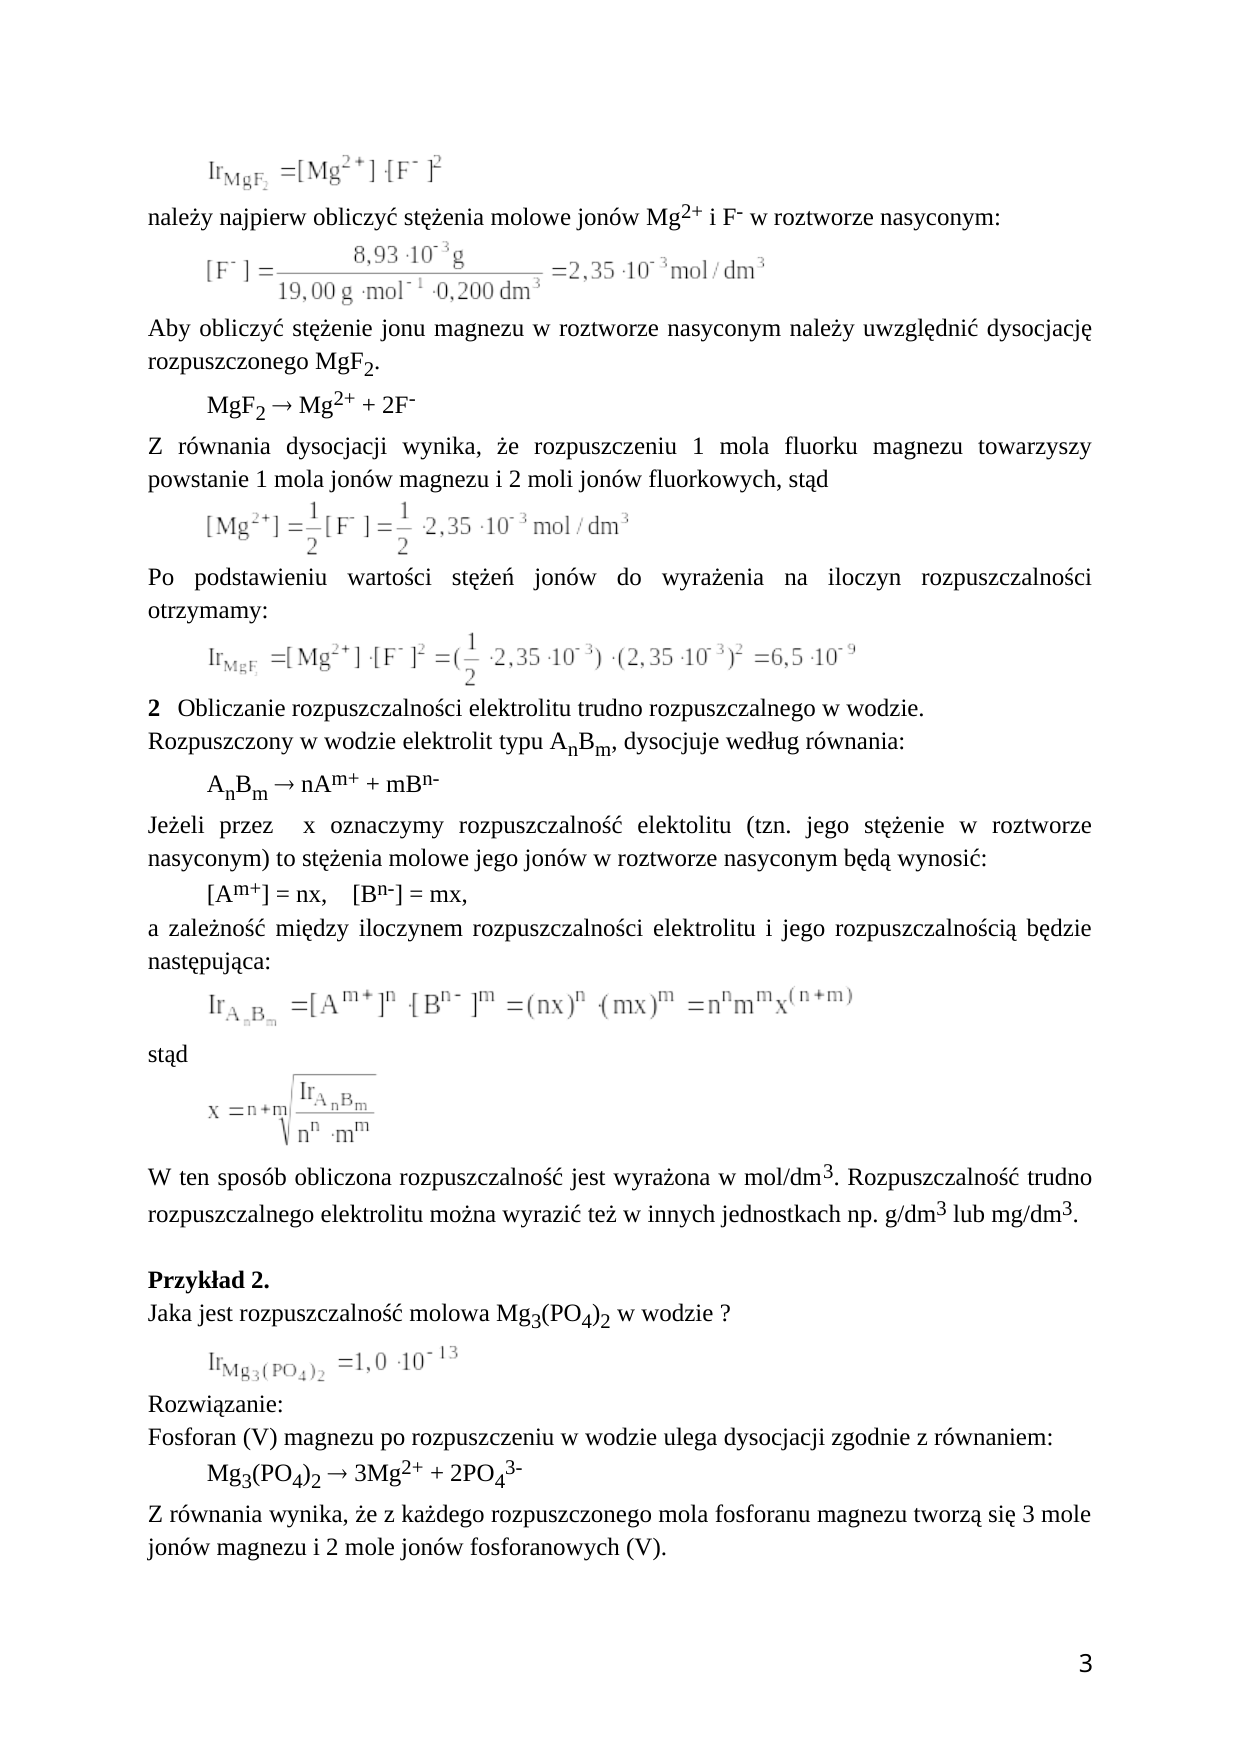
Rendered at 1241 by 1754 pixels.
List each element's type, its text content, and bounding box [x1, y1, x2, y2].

text należy najpierw obliczyć stężenia molowe jonów Mg2+ i F- w roztworze nasyconym: [148, 198, 1093, 231]
text stąd [148, 1039, 1093, 1068]
text Rozwiązanie: [148, 1389, 1093, 1417]
text W ten sposób obliczona rozpuszczalność jest wyrażona w mol/dm3. Rozpuszczalność trudno rozpuszczalnego elektrolitu można wyrazić też w innych jednostkach np. g/dm3 lub mg/dm3. [148, 1159, 1093, 1227]
text AnBm nAm+ + mBn- (13) [207, 766, 1093, 804]
text a zależność między iloczynem rozpuszczalności elektrolitu i jego rozpuszczalnością będzie następująca: [148, 913, 1093, 975]
text [Am+] = nx, [Bn-] = mx, (14) [207, 876, 1093, 908]
text Jaka jest rozpuszczalność molowa Mg3(PO4)2 w wodzie [148, 1298, 1093, 1333]
text 2 Obliczanie rozpuszczalności elektrolitu trudno rozpuszczalnego w wodzie. [148, 693, 1093, 721]
text Jeżeli przez x oznaczymy rozpuszczalność elektolitu (tzn. jego stężenie w roztworze nasyconym) to stężenia molowe jego jonów w roztworze nasyconym będą wynosić: [148, 810, 1093, 872]
text Fosforan (V) magnezu po rozpuszczeniu w wodzie ulega dysocjacji zgodnie z równaniem: [148, 1422, 1093, 1451]
text (15) [207, 979, 1093, 1034]
text Aby obliczyć stężenie jonu magnezu w roztworze nasyconym należy uwzględnić dysocjację rozpuszczonego MgF2. [148, 313, 1093, 381]
text Po podstawieniu wartości stężeń jonów do wyrażenia na iloczyn rozpuszczalności otrzymamy: [148, 562, 1093, 624]
text Rozpuszczony w wodzie elektrolit typu AnBm, dysocjuje według równania: [148, 726, 1093, 761]
text Z równania wynika, że z każdego rozpuszczonego mola fosforanu magnezu tworzą się 3 mole jonów magnezu i 2 mole jonów fosforanowych (V). [148, 1499, 1093, 1561]
text Mg3(PO4)2 3Mg2+ + 2PO43- [148, 1455, 1093, 1493]
text Przykład 2. [148, 1265, 1093, 1294]
text (16) [207, 1072, 1093, 1154]
text Z równania dysocjacji wynika, że rozpuszczeniu 1 mola fluorku magnezu towarzyszy powstanie 1 mola jonów magnezu i 2 moli jonów fluorkowych, stąd [148, 431, 1093, 493]
text MgF2 Mg2+ + 2F- [148, 386, 1093, 425]
